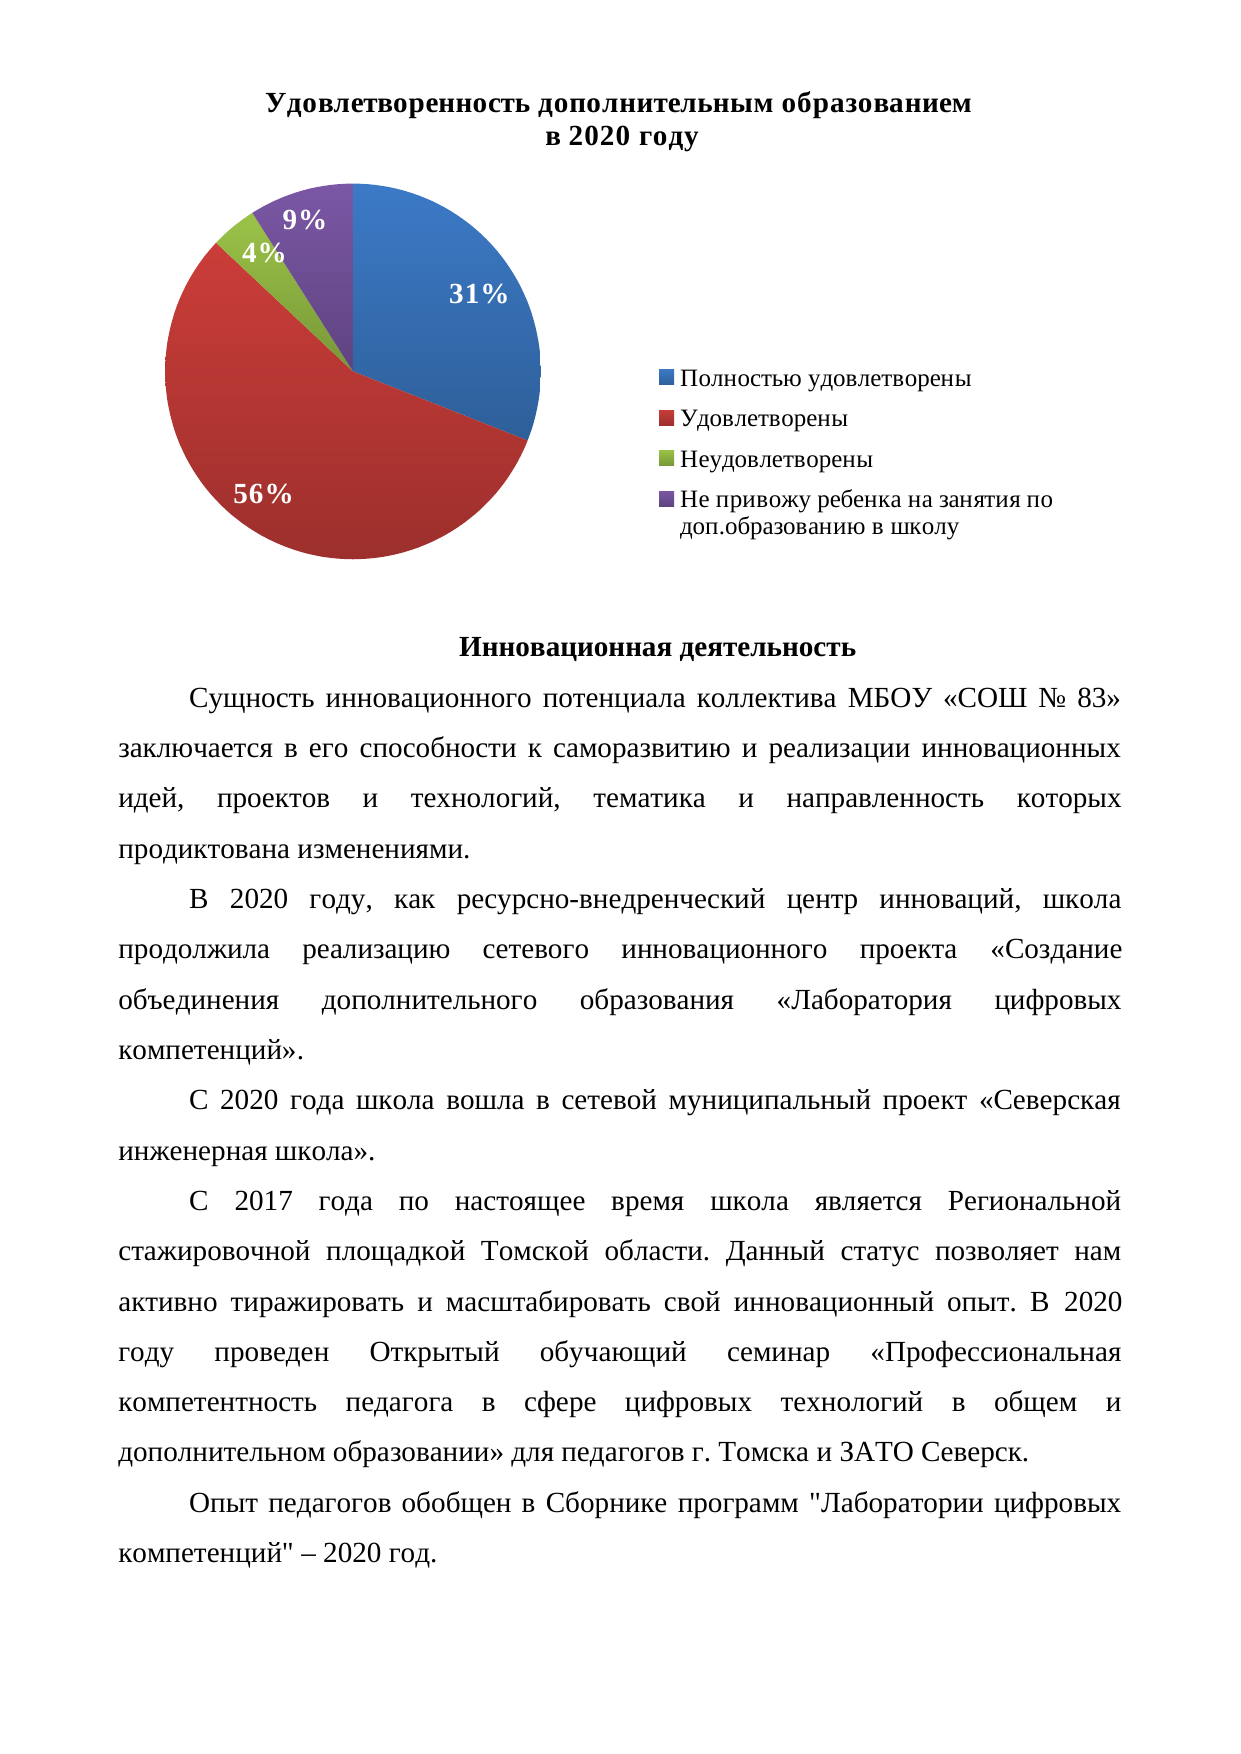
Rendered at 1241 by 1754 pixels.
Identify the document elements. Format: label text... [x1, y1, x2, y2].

list Инновационная деятельность [118, 629, 1122, 663]
text Сущность инновационного потенциала коллектива МБОУ «СОШ № 83» заключается в его способности к саморазвитию и реализации инновационных идей, проектов и технологий, тематика и направленность которых продиктована изменениями. [118, 680, 1122, 864]
text С 2020 года школа вошла в сетевой муниципальный проект «Северская инженерная школа». [118, 1082, 1122, 1166]
text В 2020 году, как ресурсно-внедренческий центр инноваций, школа продолжила реализацию сетевого инновационного проекта «Создание объединения дополнительного образования «Лаборатория цифровых компетенций». [118, 881, 1122, 1066]
text С 2017 года по настоящее время школа является Региональной стажировочной площадкой Томской области. Данный статус позволяет нам активно тиражировать и масштабировать свой инновационный опыт. В 2020 году проведен Открытый обучающий семинар «Профессиональная компетентность педагога в сфере цифровых технологий в общем и дополнительном образовании» для педагогов г. Томска и ЗАТО Северск. [118, 1183, 1122, 1468]
text Опыт педагогов обобщен в Сборнике программ "Лаборатории цифровых компетенций" – 2020 год. [118, 1485, 1122, 1569]
